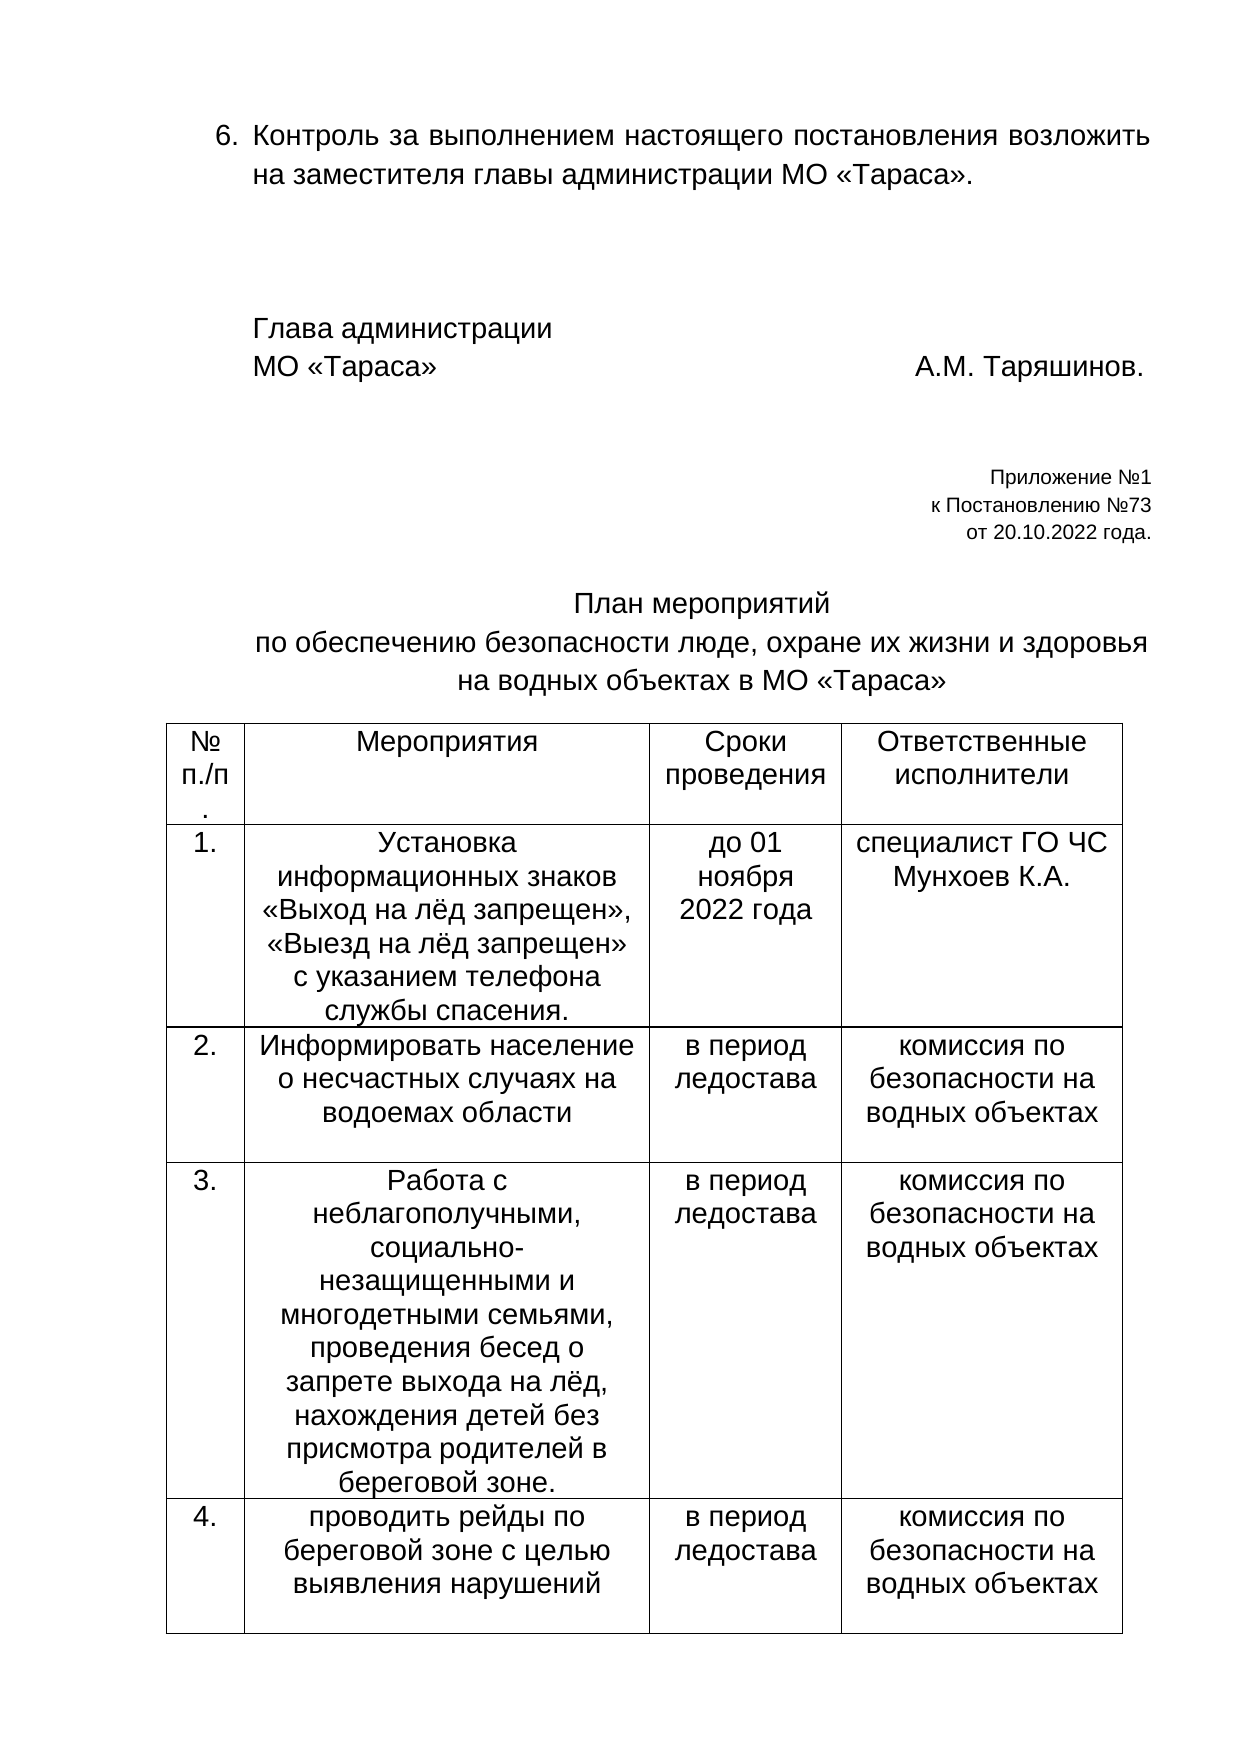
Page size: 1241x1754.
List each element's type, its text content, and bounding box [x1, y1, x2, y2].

table_header № п./п. [167, 724, 244, 824]
table_cell 4. [167, 1499, 244, 1633]
text План мероприятий [252, 586, 1152, 619]
table_cell в период ледостава [650, 1499, 841, 1633]
table_cell в период ледостава [650, 1028, 841, 1162]
table_cell Установка информационных знаков «Выход на лёд запрещен», «Выезд на лёд запрещен» с указанием телефона службы спасения. [245, 825, 649, 1026]
table_cell специалист ГО ЧС Мунхоев К.А. [842, 825, 1122, 1026]
text Приложение №1 [252, 465, 1152, 489]
table_cell 3. [167, 1163, 244, 1498]
text Глава администрации [252, 311, 1152, 344]
table_header Ответственные исполнители [842, 724, 1122, 824]
table_cell Работа с неблагополучными, социально-незащищенными и многодетными семьями, проведения бесед о запрете выхода на лёд, нахождения детей без присмотра родителей в береговой зоне. [245, 1163, 649, 1498]
table_cell 1. [167, 825, 244, 1026]
text МО «Тараса» А.М. Таряшинов. [252, 349, 1152, 383]
table_header Сроки проведения [650, 724, 841, 824]
text к Постановлению №73 [252, 492, 1152, 516]
text по обеспечению безопасности люде, охране их жизни и здоровья на водных объектах в МО «Тараса» [252, 624, 1152, 697]
table_cell проводить рейды по береговой зоне с целью выявления нарушений [245, 1499, 649, 1633]
table_cell 2. [167, 1028, 244, 1162]
table_header Мероприятия [245, 724, 649, 824]
table_cell Информировать население о несчастных случаях на водоемах области [245, 1028, 649, 1162]
table_cell комиссия по безопасности на водных объектах [842, 1499, 1122, 1633]
list Контроль за выполнением настоящего постановления возложить на заместителя главы администрации МО «Тараса». [215, 118, 1152, 190]
text от 20.10.2022 года. [252, 520, 1152, 544]
table_cell в период ледостава [650, 1163, 841, 1498]
table_cell до 01 ноября 2022 года [650, 825, 841, 1026]
table_cell комиссия по безопасности на водных объектах [842, 1163, 1122, 1498]
table_cell комиссия по безопасности на водных объектах [842, 1028, 1122, 1162]
